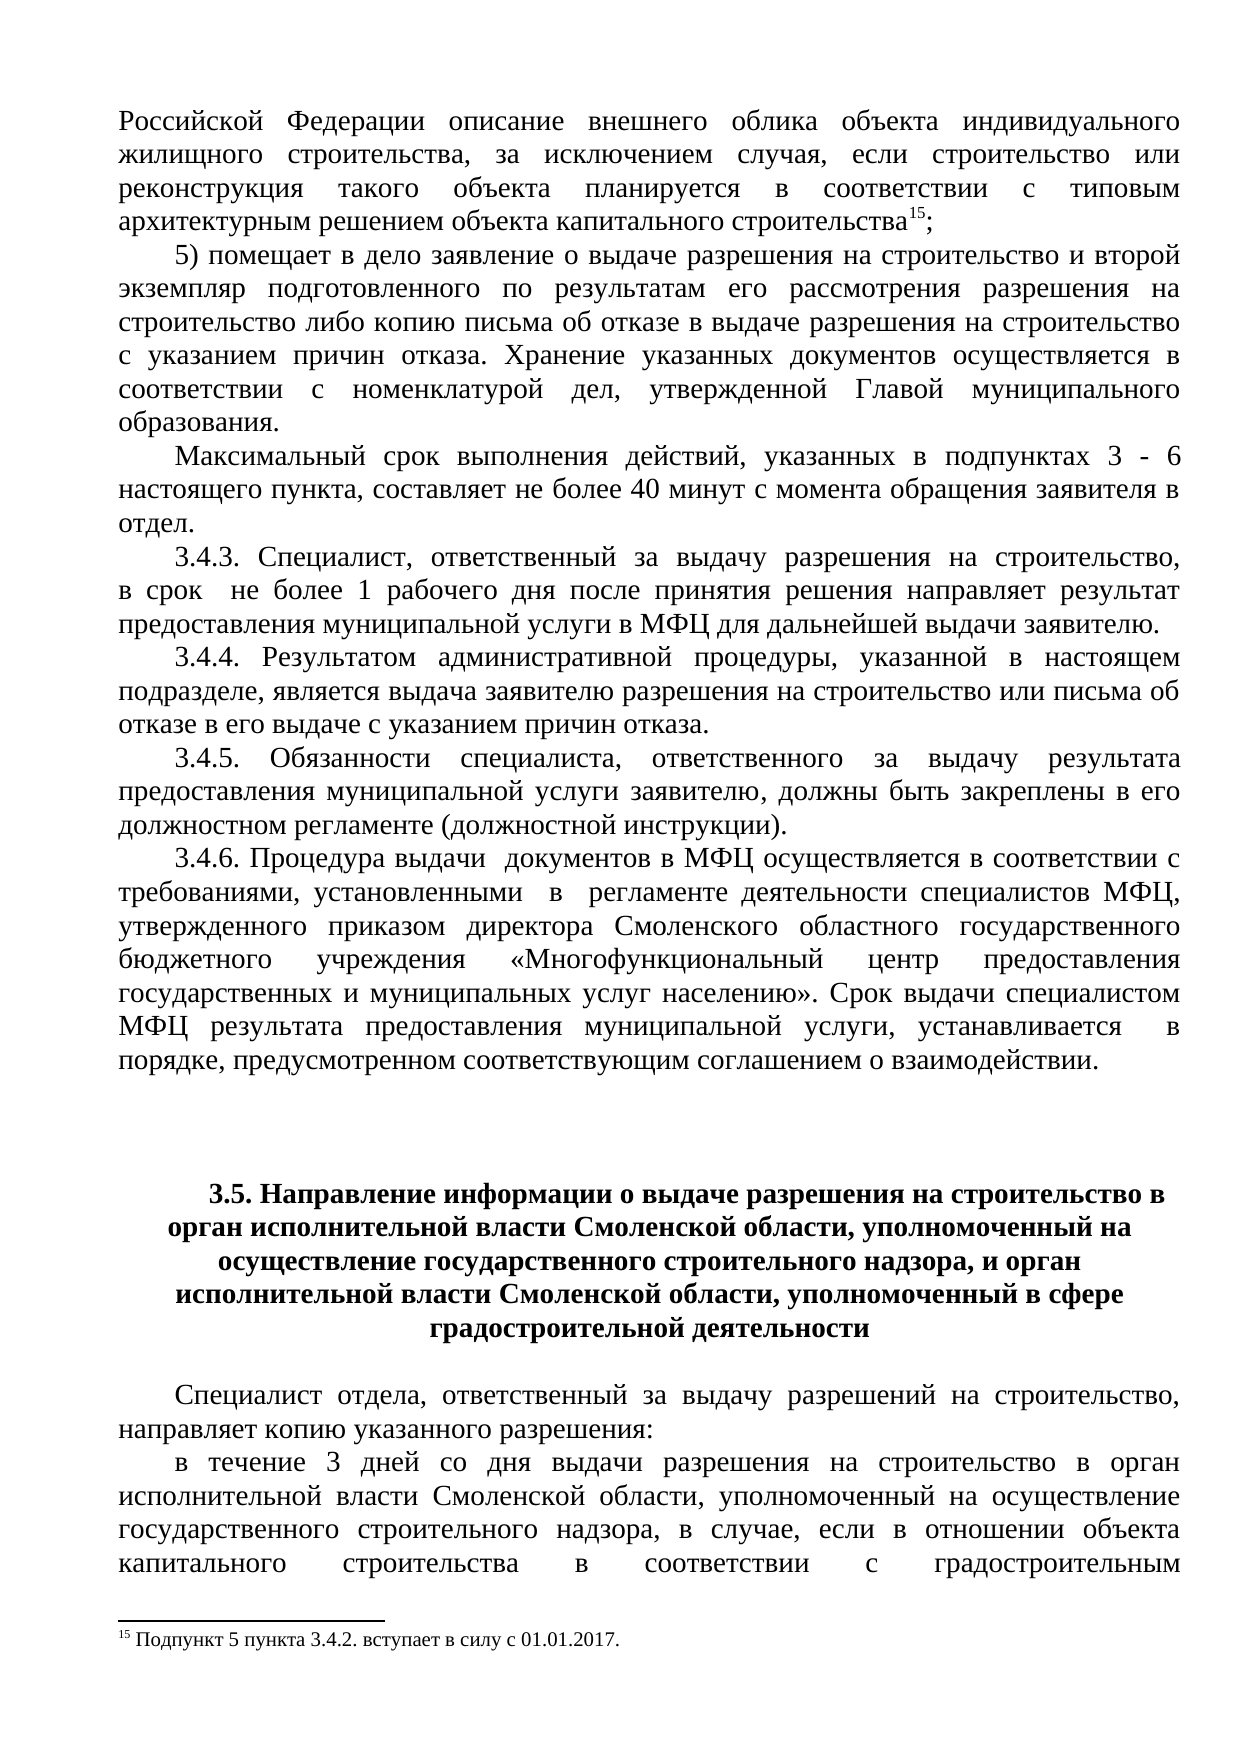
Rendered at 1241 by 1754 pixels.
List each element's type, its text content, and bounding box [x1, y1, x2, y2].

text 3.4.5. Обязанности специалиста, ответственного за выдачу результата предоставления муниципальной услуги заявителю, должны быть закреплены в его должностном регламенте (должностной инструкции). [118, 740, 1181, 841]
text 3.5. Направление информации о выдаче разрешения на строительство в орган исполнительной власти Смоленской области, уполномоченный на осуществление государственного строительного надзора, и орган исполнительной власти Смоленской области, уполномоченный в сфере градостроительной деятельности [118, 1176, 1181, 1344]
text Специалист отдела, ответственный за выдачу разрешений на строительство, направляет копию указанного разрешения: [118, 1377, 1181, 1444]
text 3.4.4. Результатом административной процедуры, указанной в настоящем подразделе, является выдача заявителю разрешения на строительство или письма об отказе в его выдаче с указанием причин отказа. [118, 639, 1181, 740]
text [118, 103, 1181, 237]
text 3.4.3. Специалист, ответственный за выдачу разрешения на строительство, в срок не более 1 рабочего дня после принятия решения направляет результат предоставления муниципальной услуги в МФЦ для дальнейшей выдачи заявителю. [118, 539, 1181, 639]
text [118, 1444, 1181, 1578]
text Максимальный срок выполнения действий, указанных в подпунктах 3 - 6 настоящего пункта, составляет не более 40 минут с момента обращения заявителя в отдел. [118, 438, 1181, 539]
text 3.4.6. Процедура выдачи документов в МФЦ осуществляется в соответствии с требованиями, установленными в регламенте деятельности специалистов МФЦ, утвержденного приказом директора Смоленского областного государственного бюджетного учреждения «Многофункциональный центр предоставления государственных и муниципальных услуг населению». Срок выдачи специалистом МФЦ результата предоставления муниципальной услуги, устанавливается в порядке, предусмотренном соответствующим соглашением о взаимодействии. [118, 841, 1181, 1075]
text 5) помещает в дело заявление о выдаче разрешения на строительство и второй экземпляр подготовленного по результатам его рассмотрения разрешения на строительство либо копию письма об отказе в выдаче разрешения на строительство с указанием причин отказа. Хранение указанных документов осуществляется в соответствии с номенклатурой дел, утвержденной Главой муниципального образования. [118, 237, 1181, 438]
